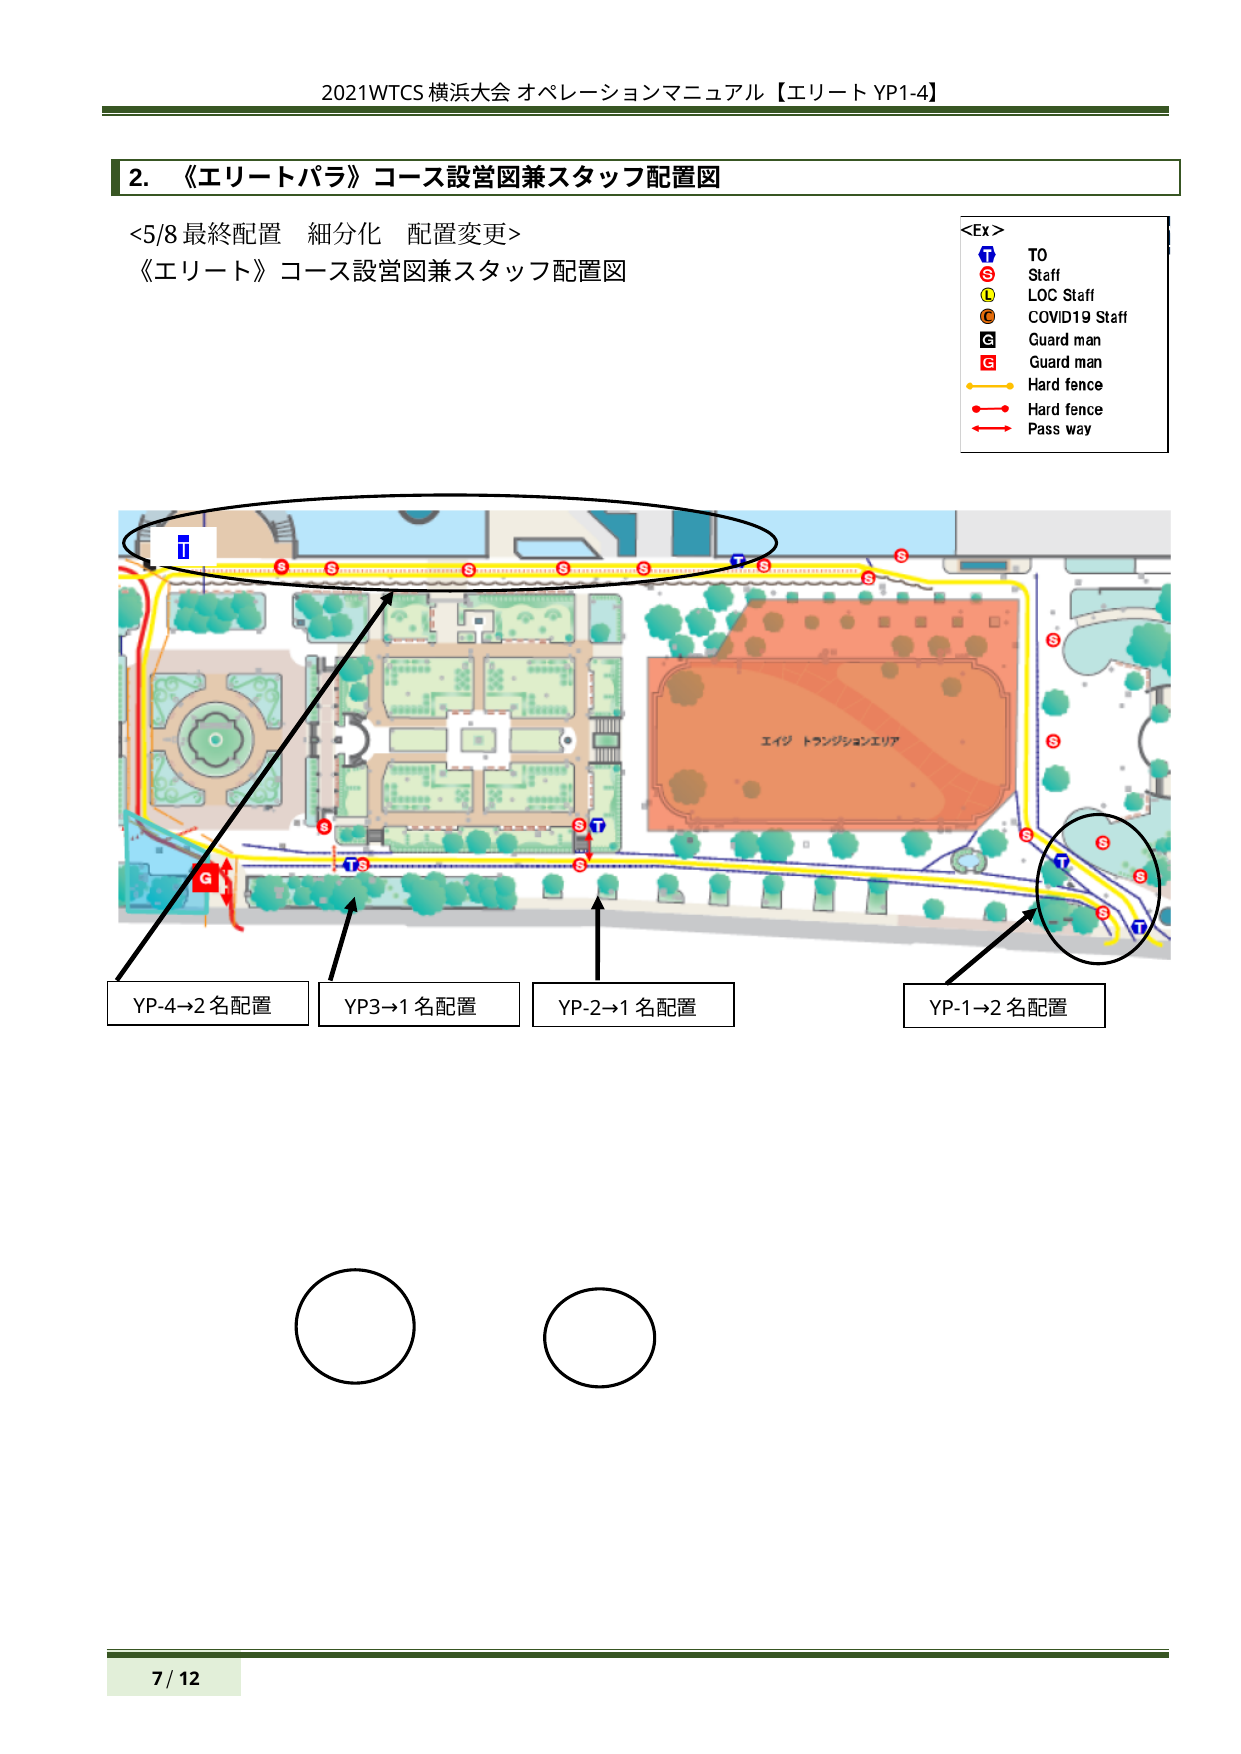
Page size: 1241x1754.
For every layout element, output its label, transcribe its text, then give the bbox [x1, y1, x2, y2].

text <5/8最終配置 細分化 配置変更> [128, 215, 1171, 251]
text 《エリート》コース設営図兼スタッフ配置図 [128, 251, 960, 287]
subtitle 《エリートパラ》コース設営図兼スタッフ配置図 [120, 161, 1179, 194]
